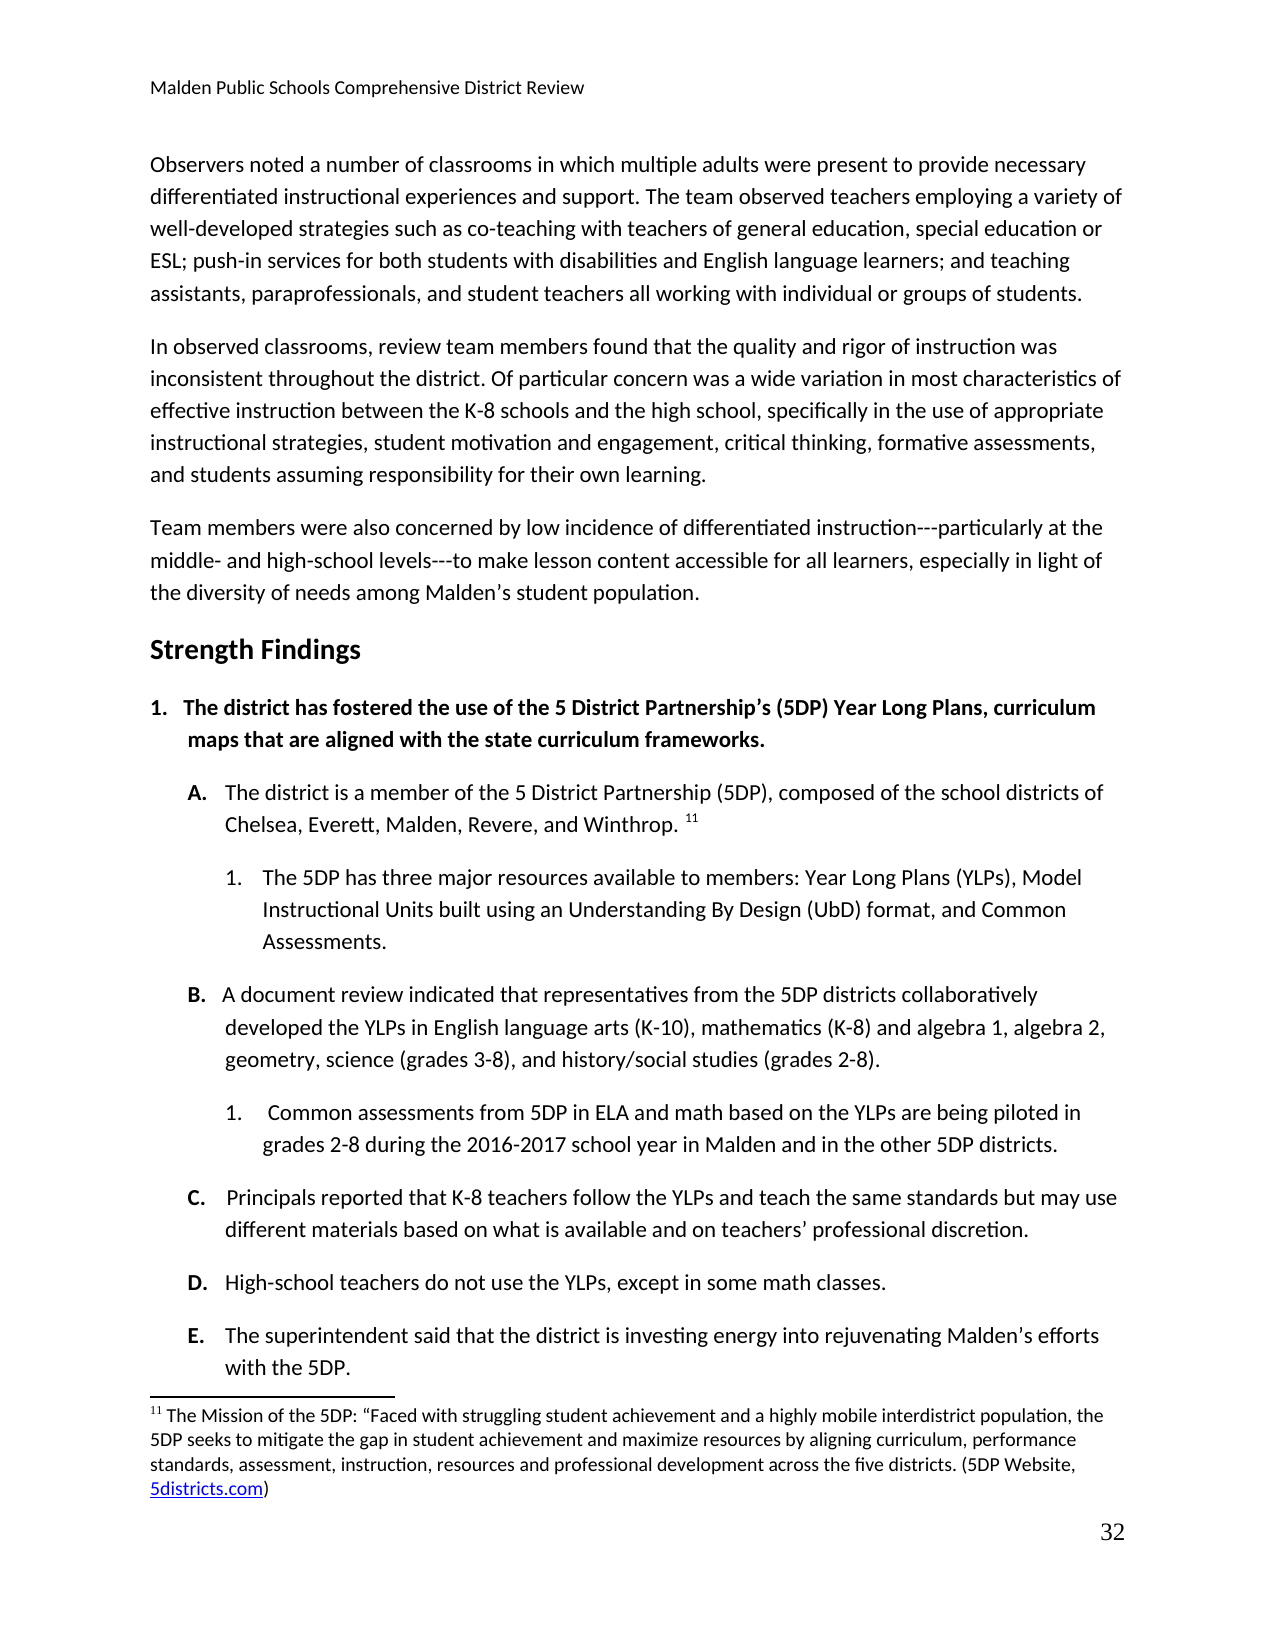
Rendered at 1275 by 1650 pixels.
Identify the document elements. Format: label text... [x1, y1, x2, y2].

list The district is a member of the 5 District Partnership (5DP), composed of the school districts of Chelsea, Everett, Malden, Revere, and Winthrop. [187, 778, 1125, 838]
text Observers noted a number of classrooms in which multiple adults were present to provide necessary differentiated instructional experiences and support. The team observed teachers employing a variety of well-developed strategies such as co-teaching with teachers of general education, special education or ESL; push-in services for both students with disabilities and English language learners; and teaching assistants, paraprofessionals, and student teachers all working with individual or groups of students. [150, 150, 1125, 307]
text Team members were also concerned by low incidence of differentiated instruction---particularly at the middle- and high-school levels---to make lesson content accessible for all learners, especially in light of the diversity of needs among Malden’s student population. [150, 513, 1125, 606]
text C. Principals reported that K-8 teachers follow the YLPs and teach the same standards but may use different materials based on what is available and on teachers’ professional discretion. [187, 1183, 1125, 1243]
text 1. The district has fostered the use of the 5 District Partnership’s (5DP) Year Long Plans, curriculum maps that are aligned with the state curriculum frameworks. [150, 693, 1125, 753]
text In observed classrooms, review team members found that the quality and rigor of instruction was inconsistent throughout the district. Of particular concern was a wide variation in most characteristics of effective instruction between the K-8 schools and the high school, specifically in the use of appropriate instructional strategies, student motivation and engagement, critical thinking, formative assessments, and students assuming responsibility for their own learning. [150, 332, 1125, 488]
list The 5DP has three major resources available to members: Year Long Plans (YLPs), Model Instructional Units built using an Understanding By Design (UbD) format, and Common Assessments. [225, 863, 1125, 956]
text E. The superintendent said that the district is investing energy into rejuvenating Malden’s efforts with the 5DP. [150, 1321, 1125, 1382]
text B. A document review indicated that representatives from the 5DP districts collaboratively developed the YLPs in English language arts (K-10), mathematics (K-8) and algebra 1, algebra 2, geometry, science (grades 3-8), and history/social studies (grades 2-8). [187, 981, 1125, 1073]
text D. High-school teachers do not use the YLPs, except in some math classes. [187, 1268, 1125, 1296]
text 1. Common assessments from 5DP in ELA and math based on the YLPs are being piloted in grades 2-8 during the 2016-2017 school year in Malden and in the other 5DP districts. [225, 1098, 1125, 1158]
text Strength Findings [150, 631, 1125, 667]
